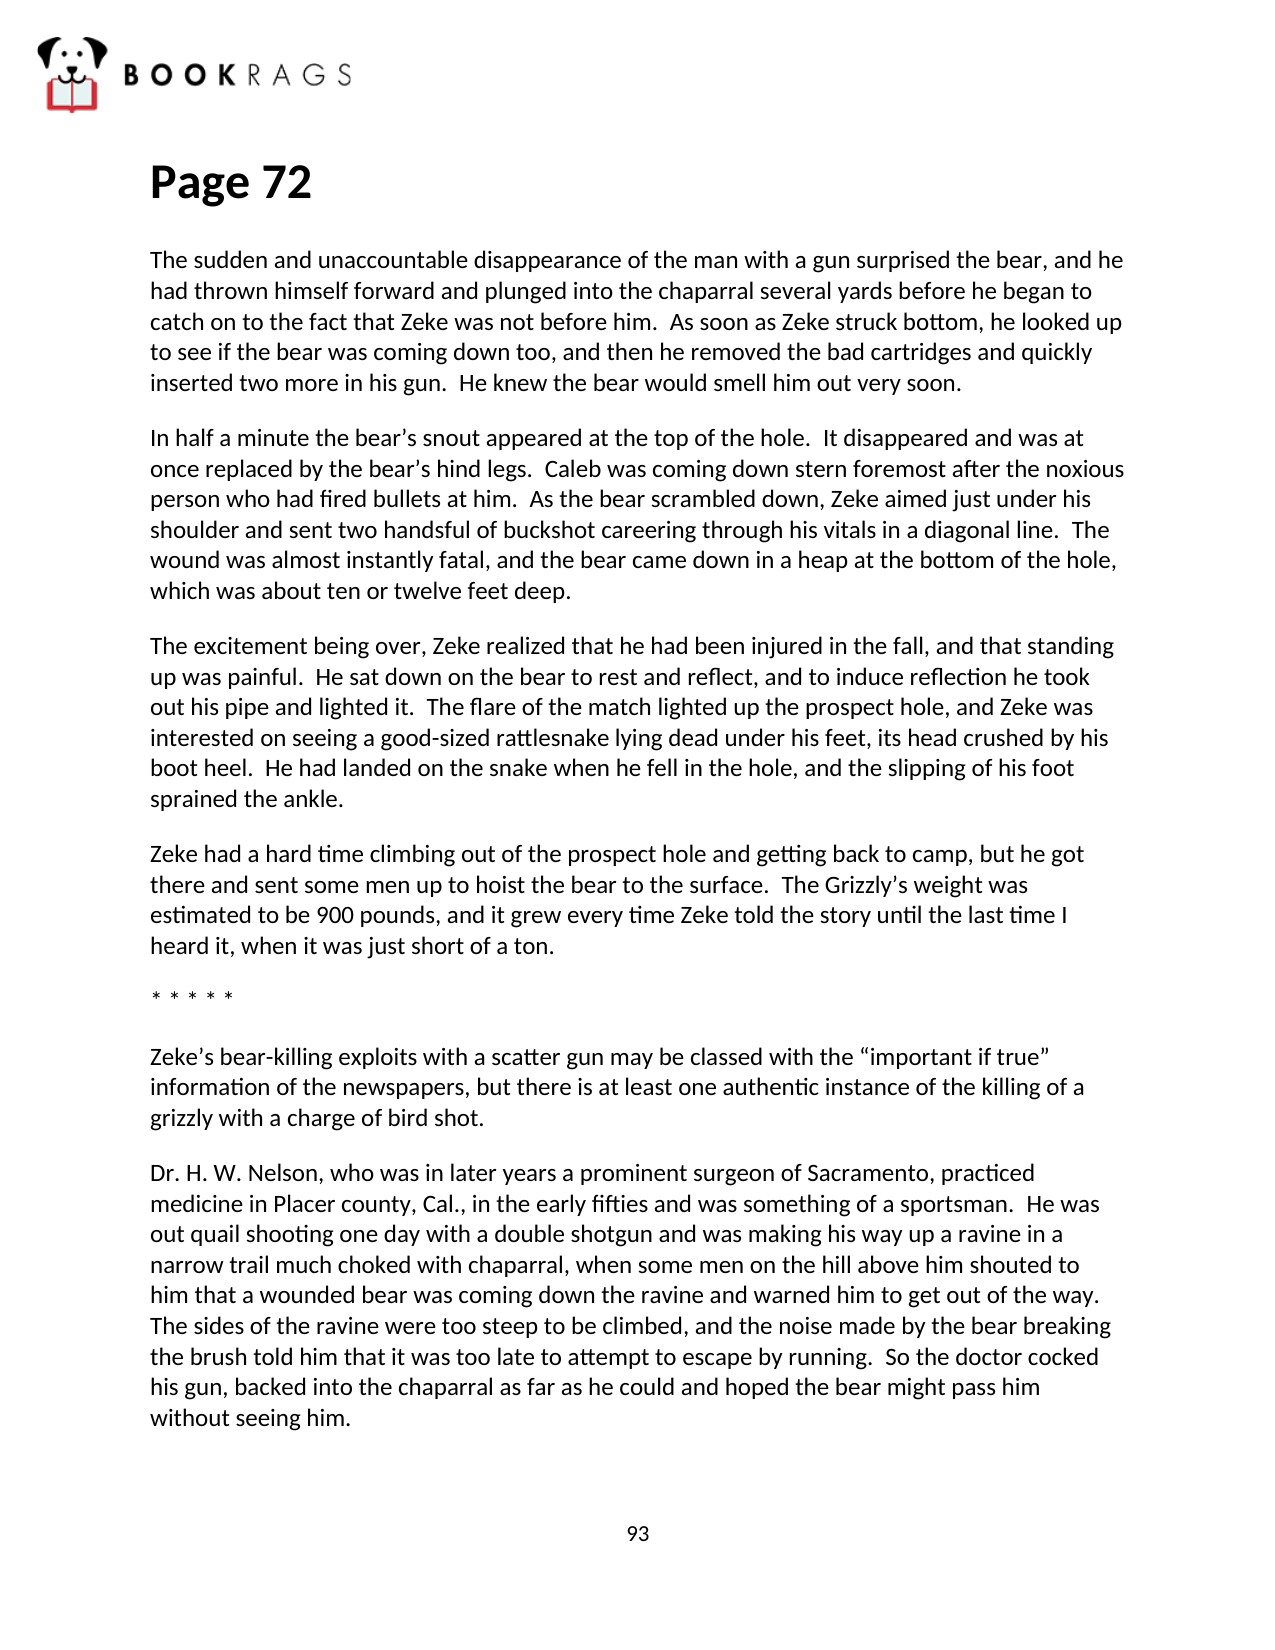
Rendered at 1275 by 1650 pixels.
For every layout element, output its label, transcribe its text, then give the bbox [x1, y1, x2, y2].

text The sudden and unaccountable disappearance of the man with a gun surprised the bear, and he had thrown himself forward and plunged into the chaparral several yards before he began to catch on to the fact that Zeke was not before him. As soon as Zeke struck bottom, he looked up to see if the bear was coming down too, and then he removed the bad cartridges and quickly inserted two more in his gun. He knew the bear would smell him out very soon. [150, 244, 1125, 397]
text Dr. H. W. Nelson, who was in later years a prominent surgeon of Sacramento, practiced medicine in Placer county, Cal., in the early fifties and was something of a sportsman. He was out quail shooting one day with a double shotgun and was making his way up a ravine in a narrow trail much choked with chaparral, when some men on the hill above him shouted to him that a wounded bear was coming down the ravine and warned him to get out of the way. The sides of the ravine were too steep to be climbed, and the noise made by the bear breaking the brush told him that it was too late to attempt to escape by running. So the doctor cocked his gun, backed into the chaparral as far as he could and hoped the bear might pass him without seeing him. [150, 1158, 1125, 1432]
text Zeke had a hard time climbing out of the prospect hole and getting back to camp, but he got there and sent some men up to hoist the bear to the surface. The Grizzly’s weight was estimated to be 900 pounds, and it grew every time Zeke told the story until the last time I heard it, when it was just short of a ton. [150, 838, 1125, 961]
text Page 72 [150, 150, 1125, 211]
text The excitement being over, Zeke realized that he had been injured in the fall, and that standing up was painful. He sat down on the bear to rest and reflect, and to induce reflection he took out his pipe and lighted it. The flare of the match lighted up the prospect hole, and Zeke was interested on seeing a good-sized rattlesnake lying dead under his feet, its head crushed by his boot heel. He had landed on the snake when he fell in the hole, and the slipping of his foot sprained the ankle. [150, 630, 1125, 813]
text Zeke’s bear-killing exploits with a scatter gun may be classed with the “important if true” information of the newspapers, but there is at least one authentic instance of the killing of a grizzly with a charge of bird shot. [150, 1041, 1125, 1133]
picture [37, 37, 351, 113]
text In half a minute the bear’s snout appeared at the top of the hole. It disappeared and was at once replaced by the bear’s hind legs. Caleb was coming down stern foremost after the noxious person who had fired bullets at him. As the bear scrambled down, Zeke aimed just under his shoulder and sent two handsful of buckshot careering through his vitals in a diagonal line. The wound was almost instantly fatal, and the bear came down in a heap at the bottom of the hole, which was about ten or twelve feet deep. [150, 422, 1125, 605]
text * * * * * [150, 986, 1125, 1016]
